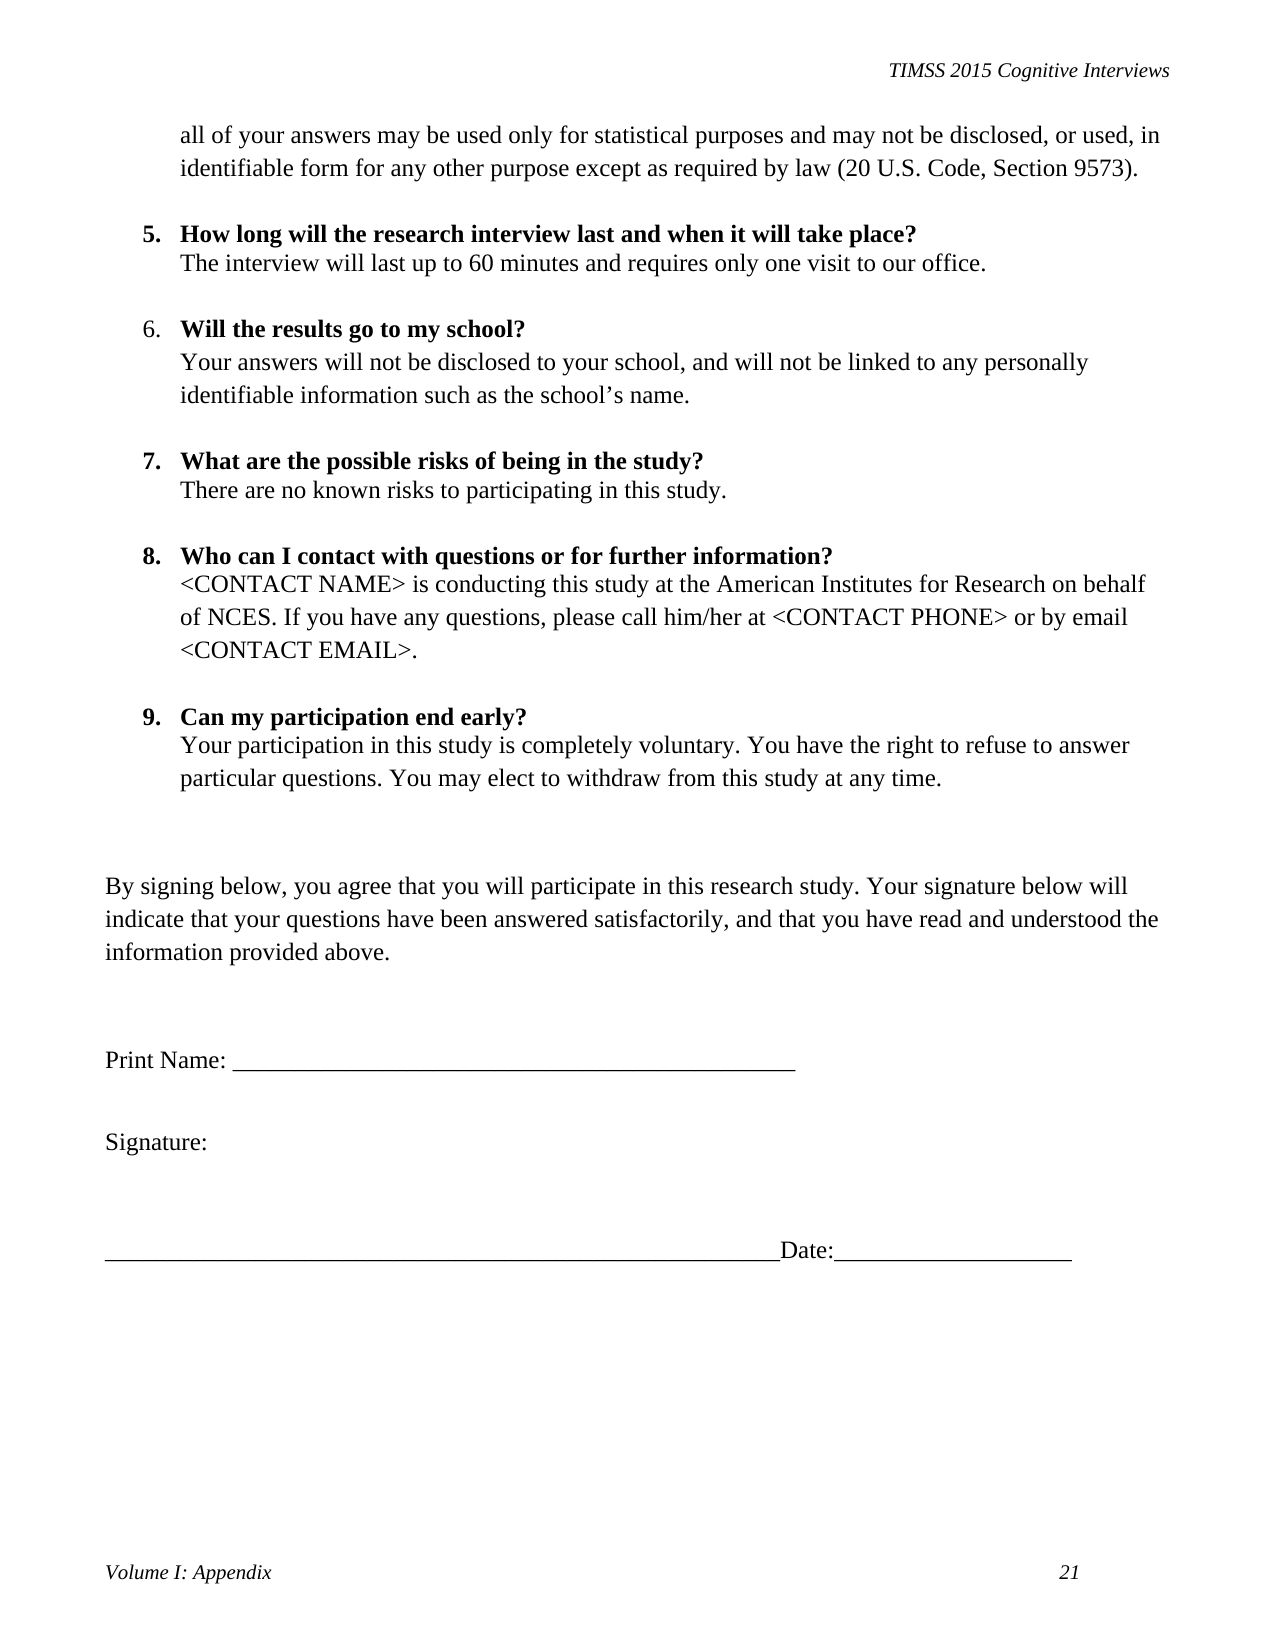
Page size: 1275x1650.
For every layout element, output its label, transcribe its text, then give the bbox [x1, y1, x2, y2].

list Can my participation end early? [142, 702, 1170, 730]
text ______________________________________________________Date:___________________ [105, 1235, 1170, 1264]
list Your participation in this study is completely voluntary. You have the right to refuse to answer particular questions. You may elect to withdraw from this study at any time. [180, 730, 1170, 792]
text By signing below, you agree that you will participate in this research study. Your signature below will indicate that your questions have been answered satisfactorily, and that you have read and understood the information provided above. [105, 871, 1170, 966]
list Who can I contact with questions or for further information? [142, 541, 1170, 569]
list The interview will last up to 60 minutes and requires only one visit to our office. [180, 248, 1170, 277]
list <CONTACT NAME> is conducting this study at the American Institutes for Research on behalf of NCES. If you have any questions, please call him/her at <CONTACT PHONE> or by email <CONTACT EMAIL>. [180, 569, 1170, 664]
list Your answers will not be disclosed to your school, and will not be linked to any personally identifiable information such as the school’s name. [180, 347, 1170, 409]
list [180, 120, 1170, 182]
text Print Name: _____________________________________________ [105, 1045, 1170, 1073]
list Will the results go to my school? [142, 314, 1170, 343]
text Signature: [105, 1127, 1170, 1156]
list How long will the research interview last and when it will take place? [142, 219, 1170, 248]
list There are no known risks to participating in this study. [180, 475, 1170, 503]
list What are the possible risks of being in the study? [142, 446, 1170, 475]
